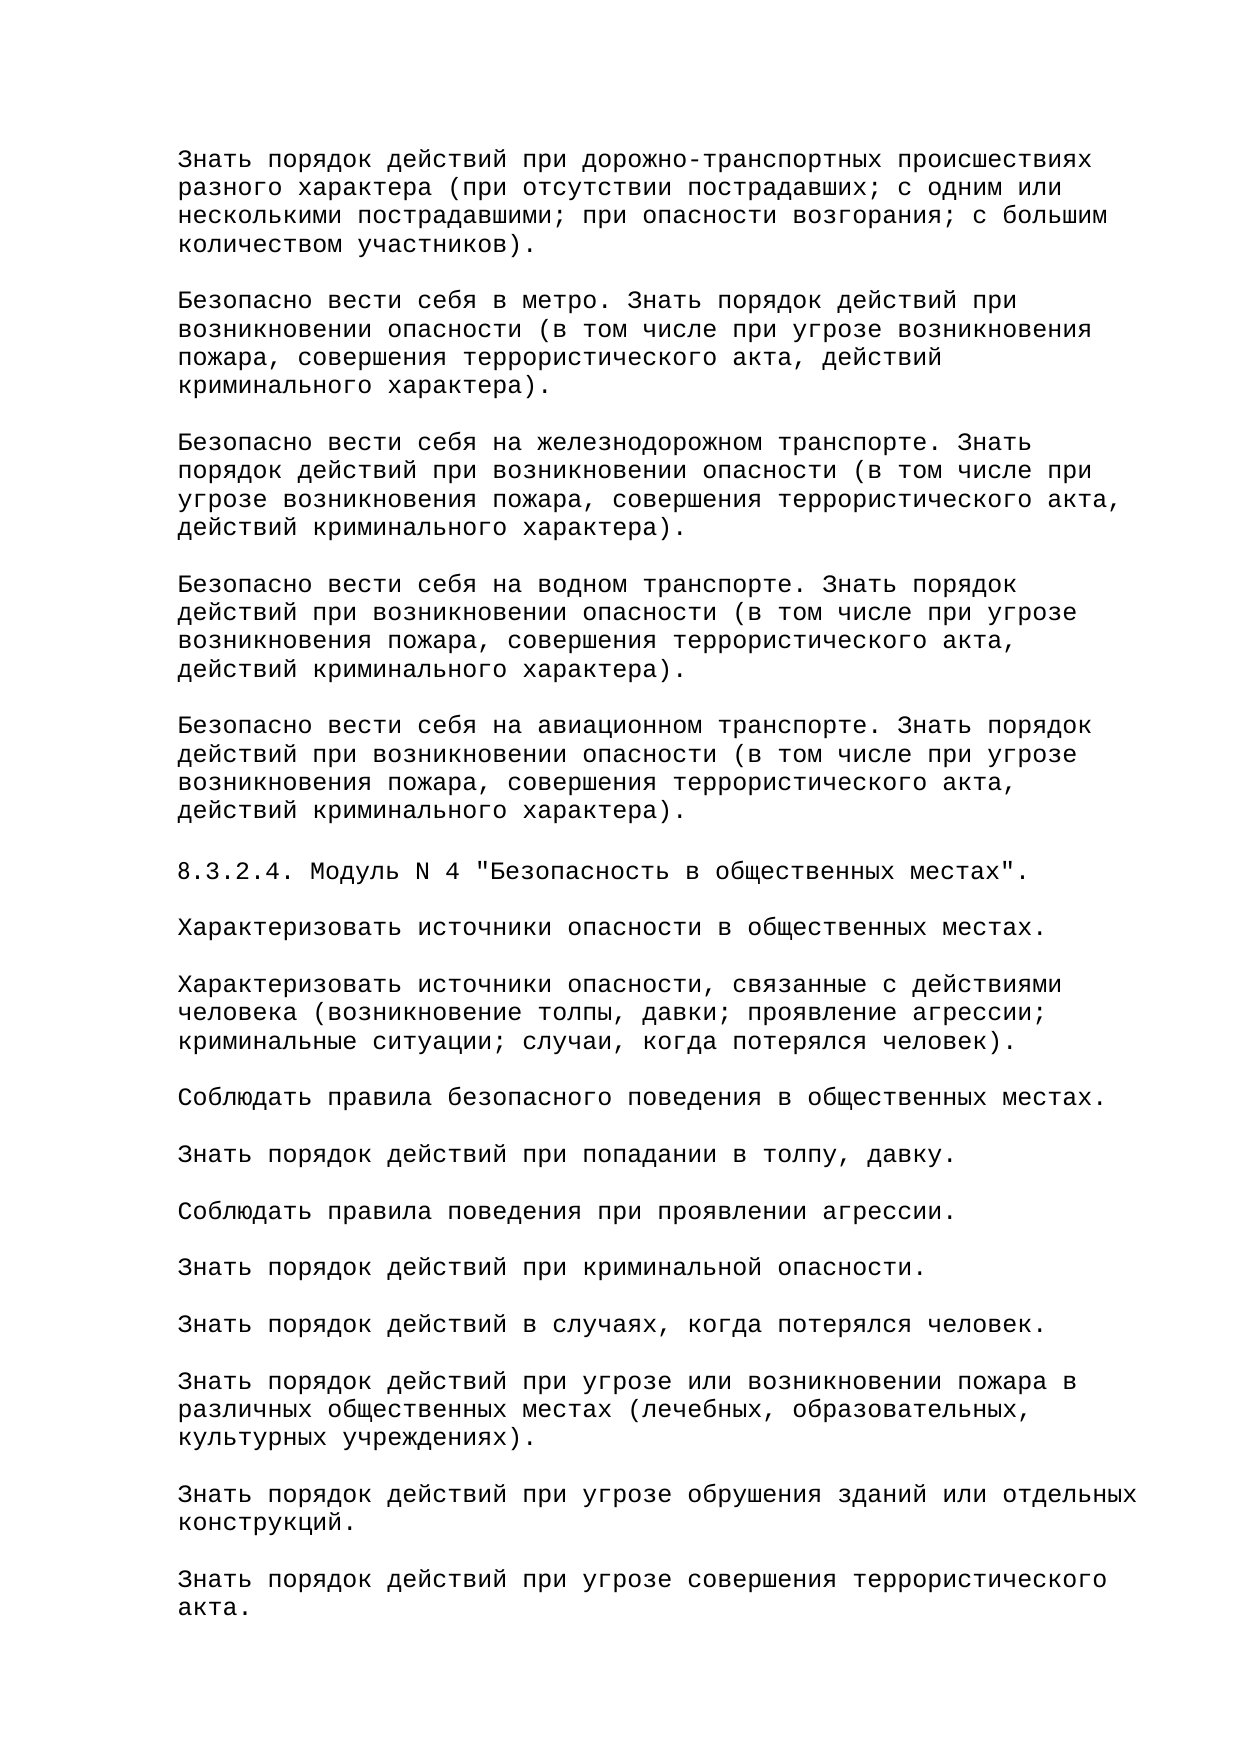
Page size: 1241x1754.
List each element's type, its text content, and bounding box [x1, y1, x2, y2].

text Знать порядок действий при угрозе или возникновении пожара в различных общественных местах (лечебных, образовательных, культурных учреждениях). [177, 1340, 1152, 1453]
text Знать порядок действий при попадании в толпу, давку. [177, 1113, 1152, 1170]
text Безопасно вести себя на авиационном транспорте. Знать порядок действий при возникновении опасности (в том числе при угрозе возникновения пожара, совершения террористического акта, действий криминального характера). [177, 685, 1152, 826]
text Знать порядок действий в случаях, когда потерялся человек. [177, 1283, 1152, 1340]
text Безопасно вести себя на железнодорожном транспорте. Знать порядок действий при возникновении опасности (в том числе при угрозе возникновения пожара, совершения террористического акта, действий криминального характера). [177, 401, 1152, 543]
text Безопасно вести себя на водном транспорте. Знать порядок действий при возникновении опасности (в том числе при угрозе возникновения пожара, совершения террористического акта, действий криминального характера). [177, 543, 1152, 685]
text Знать порядок действий при угрозе совершения террористического акта. [177, 1538, 1152, 1623]
text Соблюдать правила безопасного поведения в общественных местах. [177, 1057, 1152, 1113]
text 8.3.2.4. Модуль N 4 "Безопасность в общественных местах". [177, 826, 1152, 887]
text Знать порядок действий при дорожно-транспортных происшествиях разного характера (при отсутствии пострадавших; с одним или несколькими пострадавшими; при опасности возгорания; с большим количеством участников). [177, 118, 1152, 260]
text Знать порядок действий при криминальной опасности. [177, 1227, 1152, 1283]
text Безопасно вести себя в метро. Знать порядок действий при возникновении опасности (в том числе при угрозе возникновения пожара, совершения террористического акта, действий криминального характера). [177, 260, 1152, 401]
text Характеризовать источники опасности в общественных местах. [177, 887, 1152, 943]
text Характеризовать источники опасности, связанные с действиями человека (возникновение толпы, давки; проявление агрессии; криминальные ситуации; случаи, когда потерялся человек). [177, 943, 1152, 1057]
text Соблюдать правила поведения при проявлении агрессии. [177, 1170, 1152, 1227]
text Знать порядок действий при угрозе обрушения зданий или отдельных конструкций. [177, 1453, 1152, 1538]
